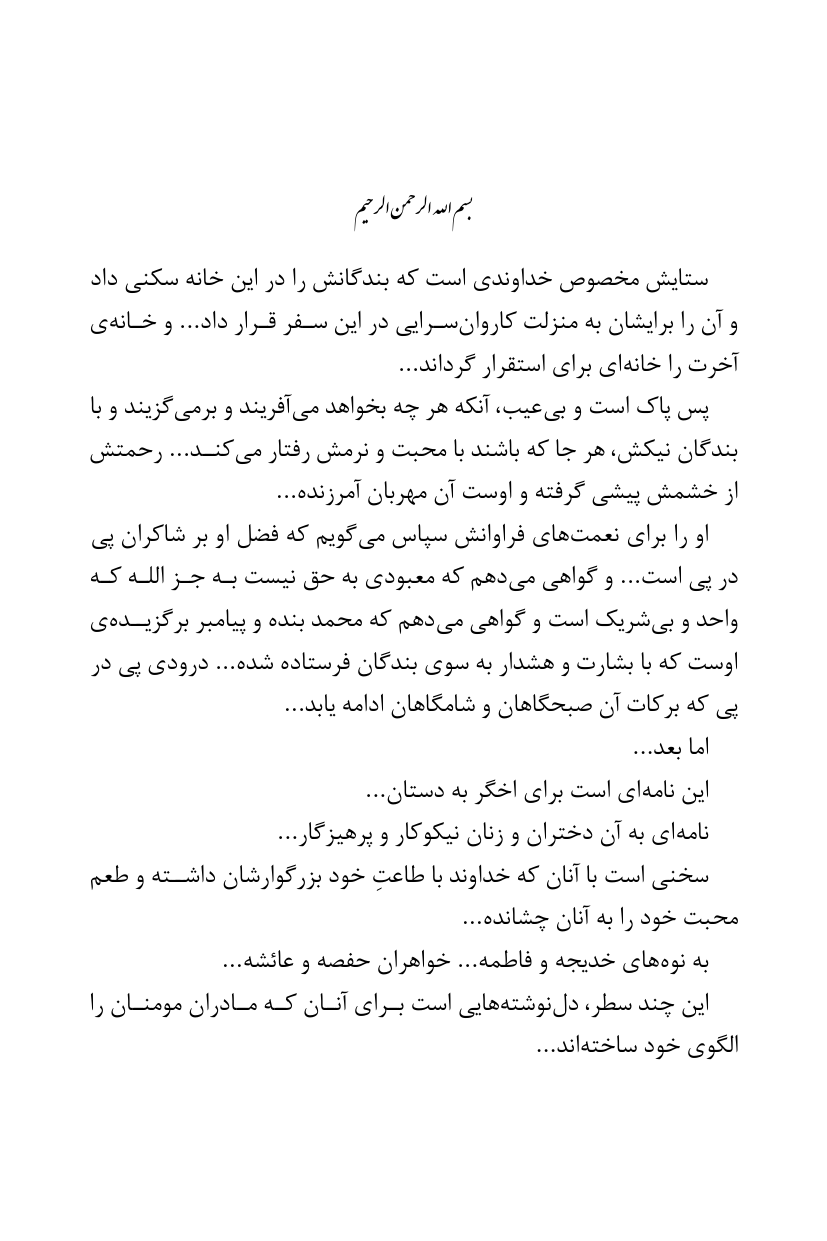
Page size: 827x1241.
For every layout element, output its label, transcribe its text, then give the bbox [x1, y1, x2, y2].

text این چند سطر، دل‌نوشته‌هایی است برای آنان که مادران مومنان را الگوی خود ساخته‌اند... [89, 985, 738, 1070]
text این نامه‌ای است برای اخگر به دستان... [89, 772, 738, 814]
text او را برای نعمت‌های فراوانش سپاس می‌گویم که فضل او بر شاکران پی در پی است... و گواهی می‌دهم که معبودی به حق نیست به جز الله که واحد و بی‌شریک است و گواهی می‌دهم که محمد بنده و پیامبر برگزیده‌ی اوست که با بشارت و هشدار به سوی بندگان فرستاده شده... درودی پی در پی که برکات آن صبحگاهان و شامگاهان ادامه یابد... [89, 516, 738, 729]
text نامه‌ای به آن دختران و زنان نیکوکار و پرهیزگار... [89, 814, 738, 857]
text اما بعد... [89, 729, 738, 772]
text ستایش مخصوص خداوندی است که بندگانش را در این خانه سکنی داد و آن را برایشان به منزلت کاروان‌سرایی در این سفر قرار داد... و خانه‌ی آخرت را خانه‌ای برای استقرار گرداند... [89, 261, 738, 388]
text پس پاک است و بی‌عیب، آنکه هر چه بخواهد می‌آفریند و برمی‌گزیند و با بندگان نیکش، هر جا که باشند با محبت و نرمش رفتار می‌کند... رحمتش از خشمش پیشی گرفته و اوست آن مهربان آمرزنده... [89, 388, 738, 516]
text به نوه‌های خدیجه و فاطمه... خواهران حفصه و عائشه... [89, 942, 738, 985]
text بسم الله الرحمن الرحیم [89, 179, 738, 236]
text سخنی است با آنان که خداوند با طاعتِ خود بزرگوارشان داشته و طعم محبت خود را به آنان چشانده... [89, 857, 738, 942]
